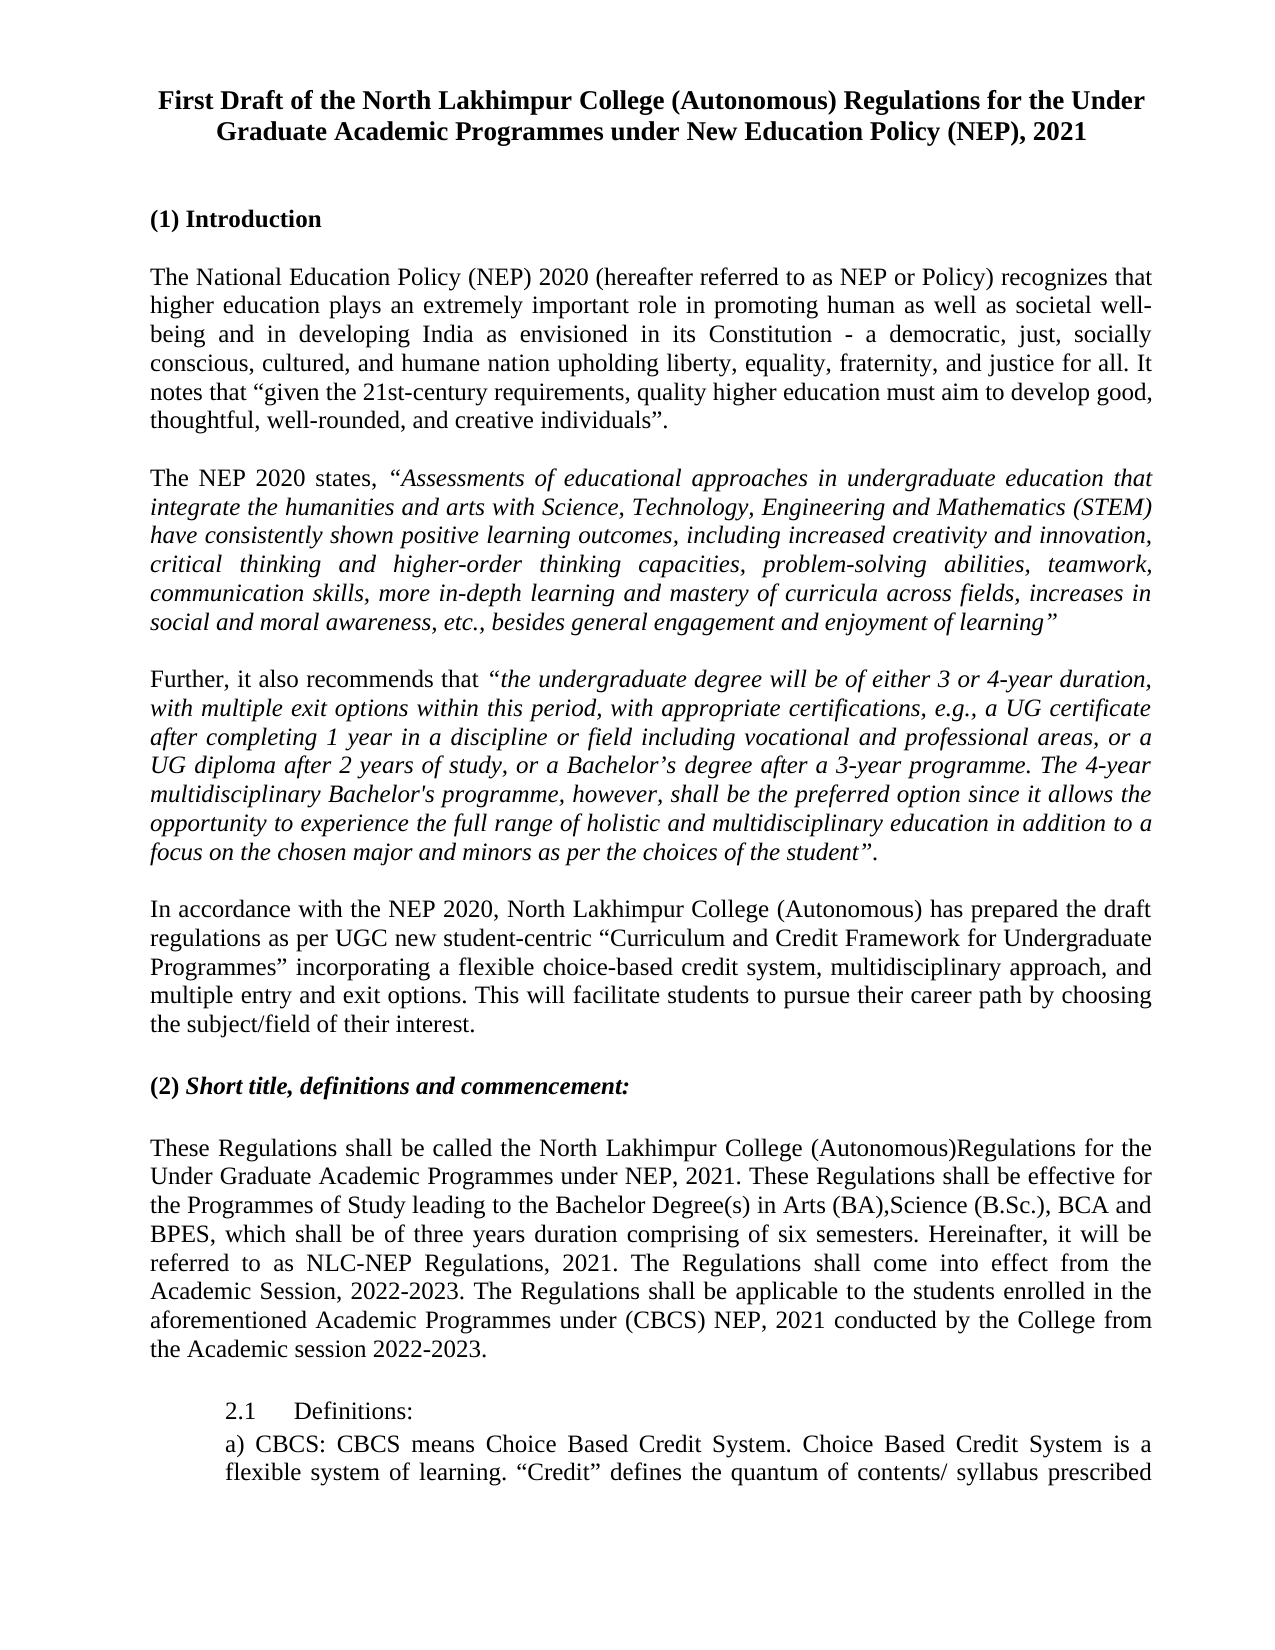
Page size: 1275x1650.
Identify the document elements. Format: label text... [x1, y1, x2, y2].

text In accordance with the NEP 2020, North Lakhimpur College (Autonomous) has prepared the draft regulations as per UGC new student-centric “Curriculum and Credit Framework for Undergraduate Programmes” incorporating a flexible choice-based credit system, multidisciplinary approach, and multiple entry and exit options. This will facilitate students to pursue their career path by choosing the subject/field of their interest. [150, 894, 1153, 1038]
text (1) Introduction [150, 204, 1153, 233]
text First Draft of the North Lakhimpur College (Autonomous) Regulations for the Under Graduate Academic Programmes under New Education Policy (NEP), 2021 [150, 84, 1153, 147]
text Further, it also recommends that “the undergraduate degree will be of either 3 or 4-year duration, with multiple exit options within this period, with appropriate certifications, e.g., a UG certificate after completing 1 year in a discipline or field including vocational and professional areas, or a UG diploma after 2 years of study, or a Bachelor’s degree after a 3-year programme. The 4-year multidisciplinary Bachelor's programme, however, shall be the preferred option since it allows the opportunity to experience the full range of holistic and multidisciplinary education in addition to a focus on the chosen major and minors as per the choices of the student”. [150, 664, 1153, 865]
text These Regulations shall be called the North Lakhimpur College (Autonomous)Regulations for the Under Graduate Academic Programmes under NEP, 2021. These Regulations shall be effective for the Programmes of Study leading to the Bachelor Degree(s) in Arts (BA),Science (B.Sc.), BCA and BPES, which shall be of three years duration comprising of six semesters. Hereinafter, it will be referred to as NLC-NEP Regulations, 2021. The Regulations shall come into effect from the Academic Session, 2022-2023. The Regulations shall be applicable to the students enrolled in the aforementioned Academic Programmes under (CBCS) NEP, 2021 conducted by the College from the Academic session 2022-2023. [150, 1133, 1153, 1363]
text 2.1 Definitions: [150, 1396, 1153, 1424]
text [225, 1429, 1153, 1486]
text (2) Short title, definitions and commencement: [150, 1071, 1153, 1100]
text The National Education Policy (NEP) 2020 (hereafter referred to as NEP or Policy) recognizes that higher education plays an extremely important role in promoting human as well as societal well-being and in developing India as envisioned in its Constitution - a democratic, just, socially conscious, cultured, and humane nation upholding liberty, equality, fraternity, and justice for all. It notes that “given the 21st-century requirements, quality higher education must aim to develop good, thoughtful, well-rounded, and creative individuals”. [150, 262, 1153, 434]
text The NEP 2020 states, “Assessments of educational approaches in undergraduate education that integrate the humanities and arts with Science, Technology, Engineering and Mathematics (STEM) have consistently shown positive learning outcomes, including increased creativity and innovation, critical thinking and higher-order thinking capacities, problem-solving abilities, teamwork, communication skills, more in-depth learning and mastery of curricula across fields, increases in social and moral awareness, etc., besides general engagement and enjoyment of learning” [150, 463, 1153, 635]
